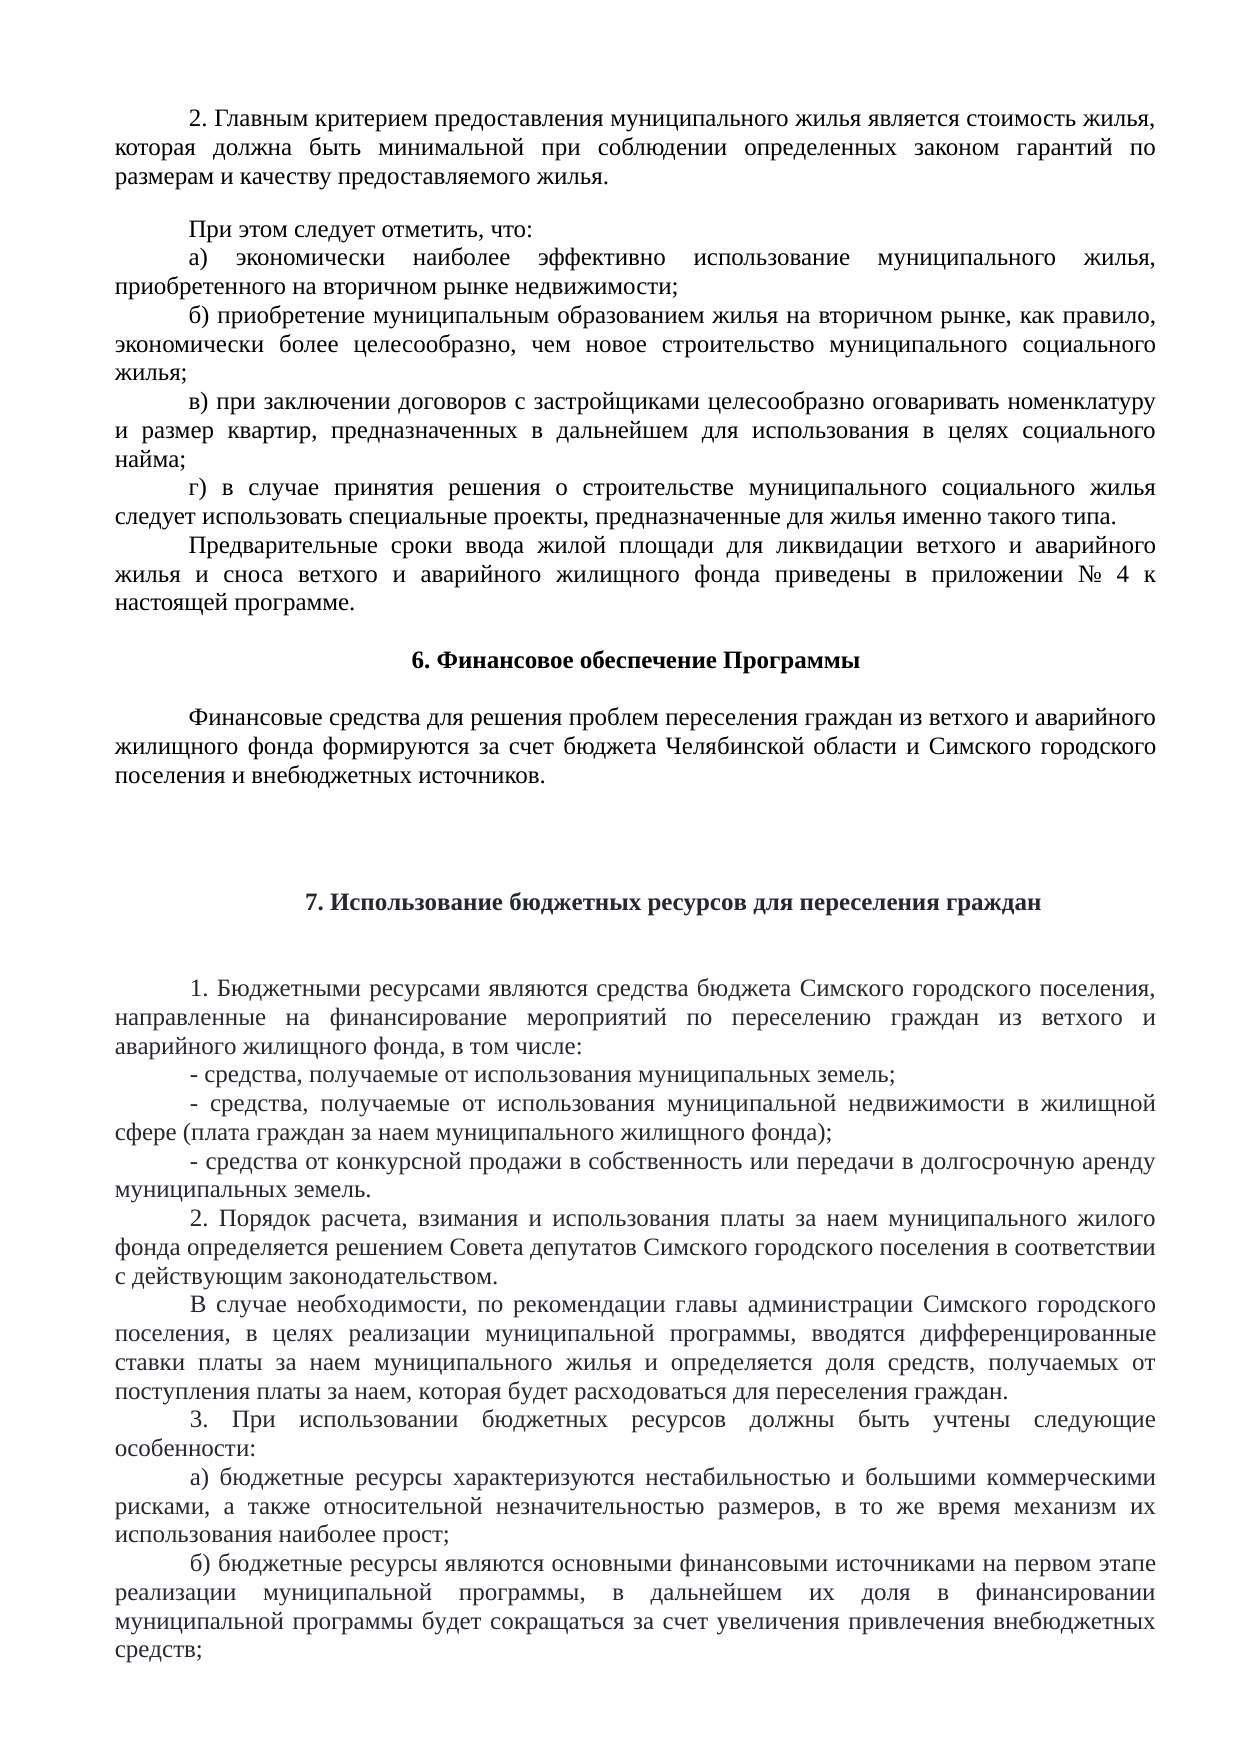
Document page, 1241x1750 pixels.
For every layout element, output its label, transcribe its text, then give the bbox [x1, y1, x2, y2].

subtitle а) экономически наиболее эффективно использование муниципального жилья, приобретенного на вторичном рынке недвижимости; [114, 242, 1157, 300]
text б) бюджетные ресурсы являются основными финансовыми источниками на первом этапе реализации муниципальной программы, в дальнейшем их доля в финансировании муниципальной программы будет сокращаться за счет увеличения привлечения внебюджетных средств; [114, 1548, 1157, 1663]
text 2. Порядок расчета, взимания и использования платы за наем муниципального жилого фонда определяется решением Совета депутатов Симского городского поселения в соответствии с действующим законодательством. [114, 1203, 1157, 1289]
subtitle в) при заключении договоров с застройщиками целесообразно оговаривать номенклатуру и размер квартир, предназначенных в дальнейшем для использования в целях социального найма; [114, 386, 1157, 472]
subtitle Финансовые средства для решения проблем переселения граждан из ветхого и аварийного жилищного фонда формируются за счет бюджета Челябинской области и Симского городского поселения и внебюджетных источников. [114, 702, 1157, 789]
text а) бюджетные ресурсы характеризуются нестабильностью и большими коммерческими рисками, а также относительной незначительностью размеров, в то же время механизм их использования наиболее прост; [114, 1462, 1157, 1548]
text - средства, получаемые от использования муниципальных земель; [114, 1059, 1157, 1088]
text В случае необходимости, по рекомендации главы администрации Симского городского поселения, в целях реализации муниципальной программы, вводятся дифференцированные ставки платы за наем муниципального жилья и определяется доля средств, получаемых от поступления платы за наем, которая будет расходоваться для переселения граждан. [114, 1289, 1157, 1404]
text 1. Бюджетными ресурсами являются средства бюджета Симского городского поселения, направленные на финансирование мероприятий по переселению граждан из ветхого и аварийного жилищного фонда, в том числе: [114, 973, 1157, 1059]
text 7. Использование бюджетных ресурсов для переселения граждан [114, 887, 1157, 916]
subtitle б) приобретение муниципальным образованием жилья на вторичном рынке, как правило, экономически более целесообразно, чем новое строительство муниципального социального жилья; [114, 300, 1157, 386]
text - средства, получаемые от использования муниципальной недвижимости в жилищной сфере (плата граждан за наем муниципального жилищного фонда); [114, 1088, 1157, 1146]
subtitle Предварительные сроки ввода жилой площади для ликвидации ветхого и аварийного жилья и сноса ветхого и аварийного жилищного фонда приведены в приложении № 4 к настоящей программе. [114, 530, 1157, 616]
text 3. При использовании бюджетных ресурсов должны быть учтены следующие особенности: [114, 1404, 1157, 1462]
subtitle 2. Главным критерием предоставления муниципального жилья является стоимость жилья, которая должна быть минимальной при соблюдении определенных законом гарантий по размерам и качеству предоставляемого жилья. [114, 103, 1157, 189]
subtitle При этом следует отметить, что: [114, 214, 1157, 242]
subtitle 6. Финансовое обеспечение Программы [114, 645, 1157, 674]
subtitle г) в случае принятия решения о строительстве муниципального социального жилья следует использовать специальные проекты, предназначенные для жилья именно такого типа. [114, 472, 1157, 530]
text - средства от конкурсной продажи в собственность или передачи в долгосрочную аренду муниципальных земель. [114, 1146, 1157, 1203]
